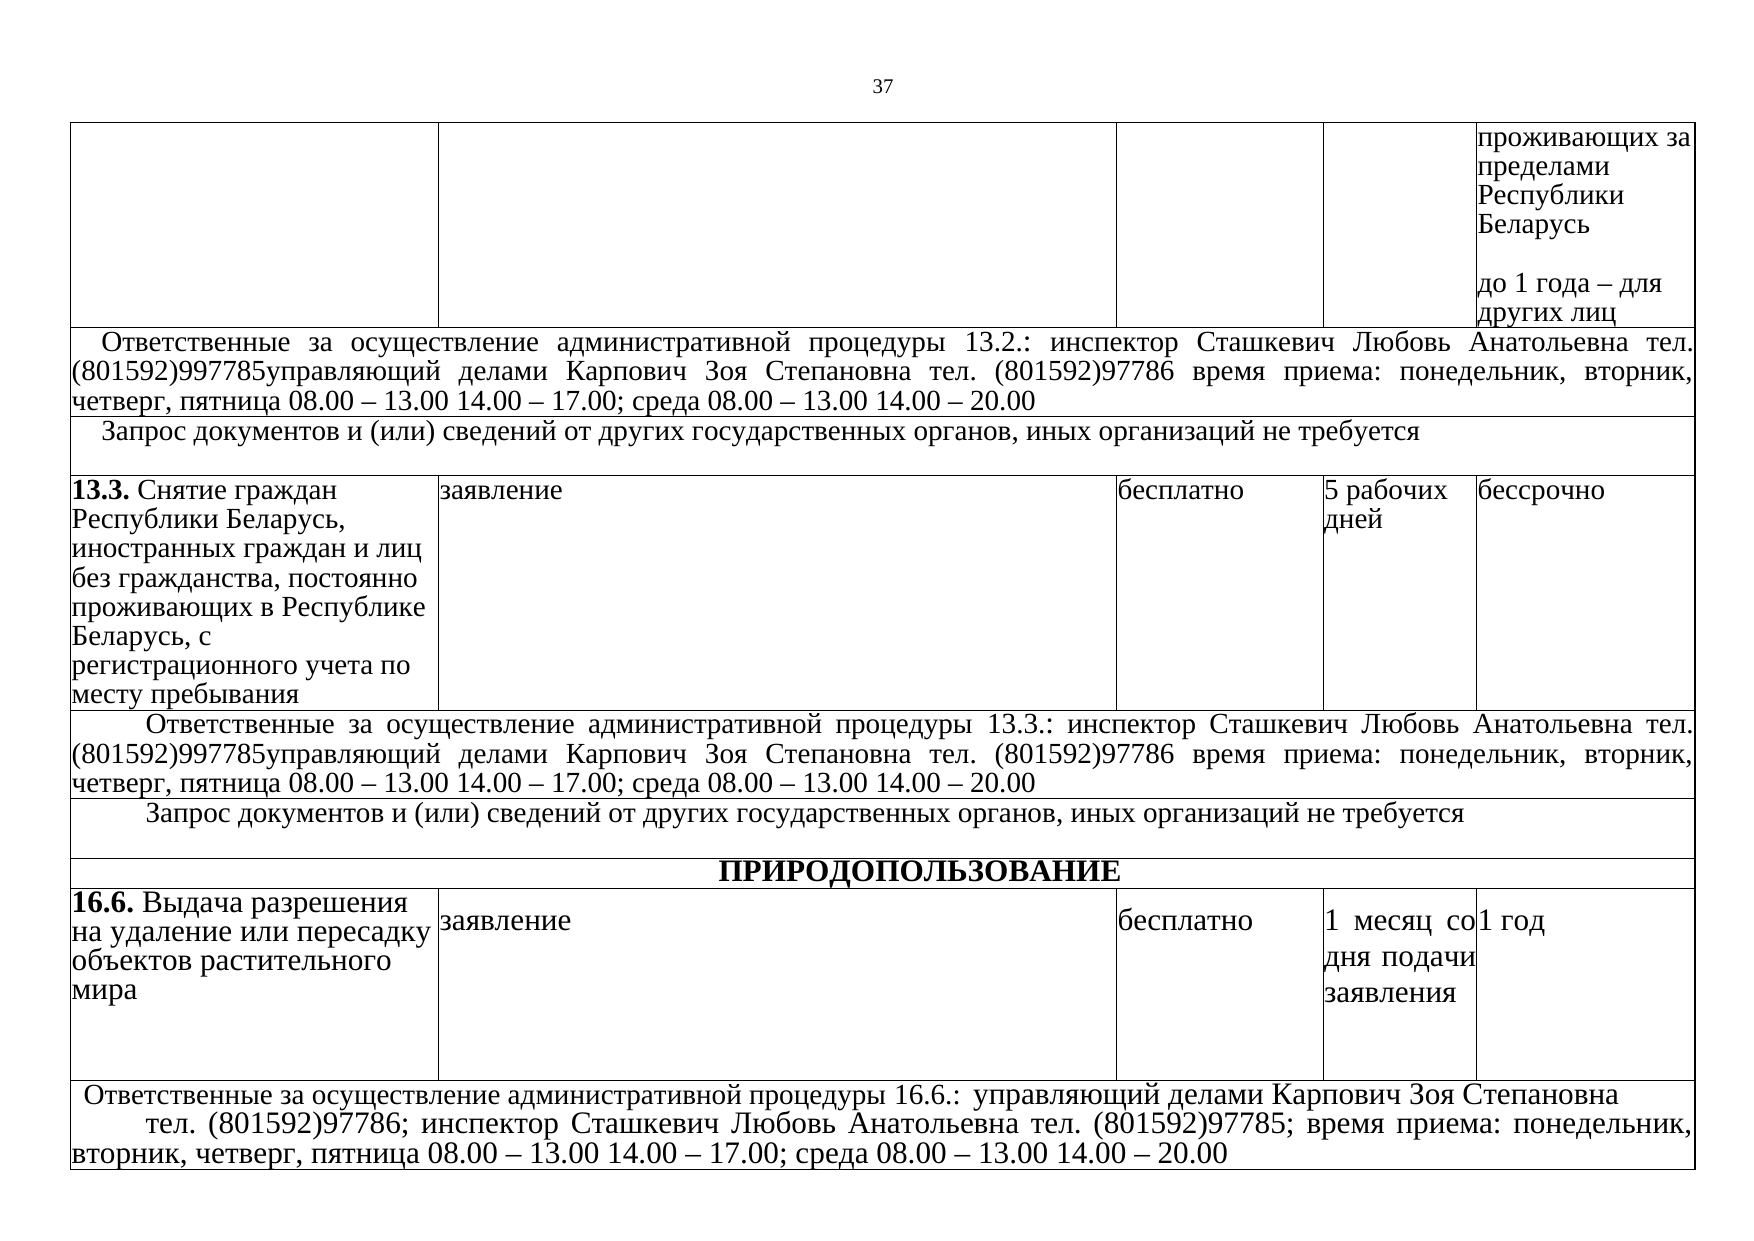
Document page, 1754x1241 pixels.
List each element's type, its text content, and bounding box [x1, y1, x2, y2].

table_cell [1477, 123, 1694, 327]
table_cell Ответственные за осуществление административной процедуры 16.6.: управляющий делами Карпович Зоя Степановна тел. (801592)97786; инспектор Сташкевич Любовь Анатольевна тел. (801592)97785; время приема: понедельник, вторник, четверг, пятница 08.00 – 13.00 14.00 – 17.00; среда 08.00 – 13.00 14.00 – 20.00 [71, 1081, 1694, 1169]
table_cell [1324, 123, 1476, 327]
table_cell Запрос документов и (или) сведений от других государственных органов, иных организаций не требуется [71, 799, 1694, 857]
table_cell Ответственные за осуществление административной процедуры 13.3.: инспектор Сташкевич Любовь Анатольевна тел. (801592)997785управляющий делами Карпович Зоя Степановна тел. (801592)97786 время приема: понедельник, вторник, четверг, пятница 08.00 – 13.00 14.00 – 17.00; среда 08.00 – 13.00 14.00 – 20.00 [71, 711, 1694, 798]
table_cell 5 рабочих дней [1324, 476, 1476, 709]
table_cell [71, 123, 438, 327]
table_cell 13.3. Снятие граждан Республики Беларусь, иностранных граждан и лиц без гражданства, постоянно проживающих в Республике Беларусь, с регистрационного учета по месту пребывания [71, 476, 438, 709]
table_cell 1 год [1477, 889, 1694, 1080]
table_cell Запрос документов и (или) сведений от других государственных органов, иных организаций не требуется [71, 417, 1694, 475]
table_cell ПРИРОДОПОЛЬЗОВАНИЕ [71, 859, 1694, 888]
table_cell 16.6. Выдача разрешения на удаление или пересадку объектов растительного мира [71, 889, 438, 1080]
table_cell заявление [439, 476, 1116, 709]
table_cell заявление [439, 889, 1116, 1080]
table_cell бессрочно [1477, 476, 1694, 709]
table_cell бесплатно [1117, 889, 1323, 1080]
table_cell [439, 123, 1116, 327]
table_cell бесплатно [1117, 476, 1323, 709]
table_cell Ответственные за осуществление административной процедуры 13.2.: инспектор Сташкевич Любовь Анатольевна тел. (801592)997785управляющий делами Карпович Зоя Степановна тел. (801592)97786 время приема: понедельник, вторник, четверг, пятница 08.00 – 13.00 14.00 – 17.00; среда 08.00 – 13.00 14.00 – 20.00 [71, 328, 1694, 416]
table_cell 1 месяц со дня подачи заявления [1324, 889, 1476, 1080]
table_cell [1117, 123, 1323, 327]
